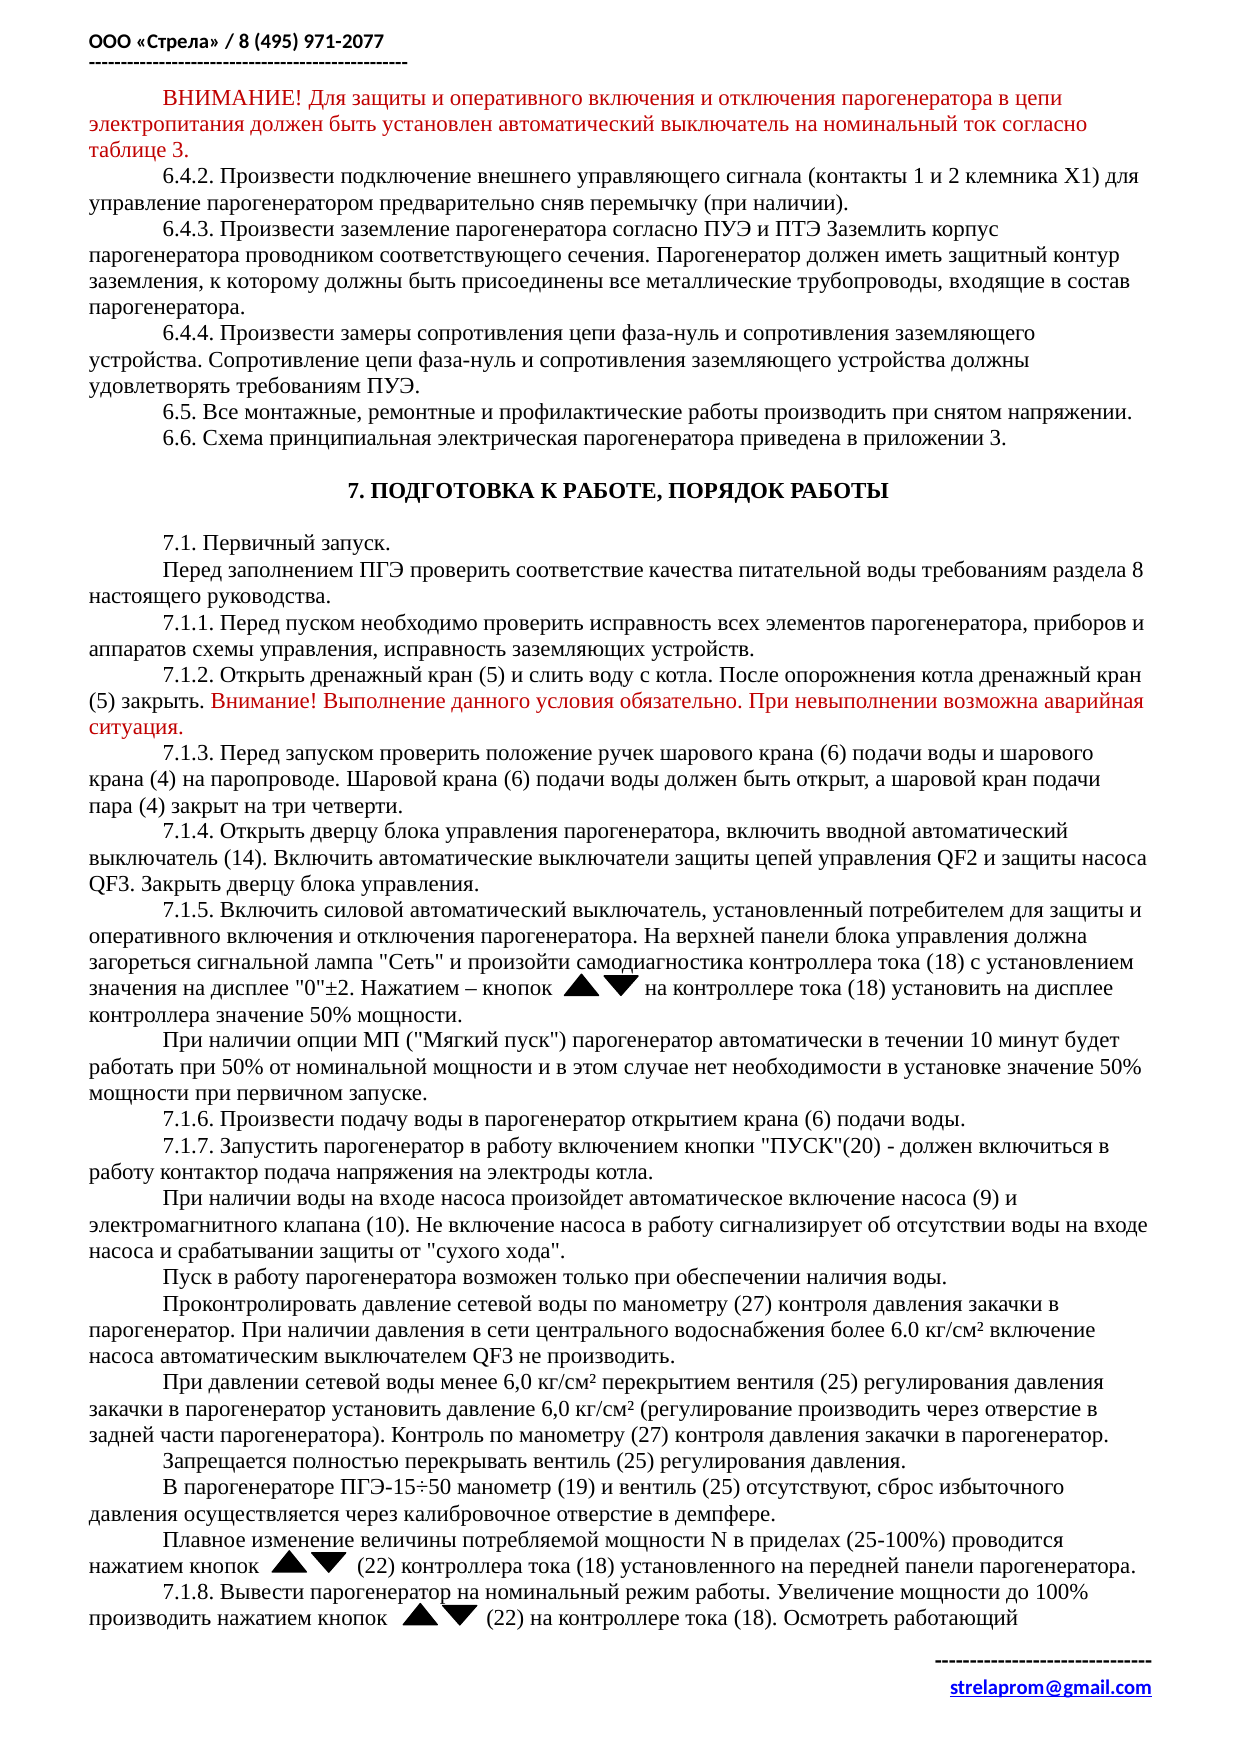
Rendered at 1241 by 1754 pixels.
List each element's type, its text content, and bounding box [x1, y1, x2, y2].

text 7.1.3. Перед запуском проверить положение ручек шарового крана (6) подачи воды и шарового крана (4) на паропроводе. Шаровой крана (6) подачи воды должен быть открыт, а шаровой кран подачи пара (4) закрыт на три четверти. [89, 740, 1113, 818]
text 7.1.1. Перед пуском необходимо проверить исправность всех элементов парогенератора, приборов и аппаратов схемы управления, исправность заземляющих устройств. [89, 609, 1154, 661]
text -------------------------------------------------- [89, 53, 1154, 74]
text 7.1.7. Запустить парогенератор в работу включением кнопки "ПУСК"(20) - должен включиться в работу контактор подача напряжения на электроды котла. [89, 1132, 1119, 1184]
text ООО «Стрела» / 8 (495) 971-2077 [89, 32, 1154, 53]
text 7.1. Первичный запуск. [162, 530, 1154, 556]
text 7.1.8. Вывести парогенератор на номинальный режим работы. Увеличение мощности до 100% производить нажатием кнопок (22) на контроллере тока (18). Осмотреть работающий [89, 1579, 1094, 1631]
text При наличии воды на входе насоса произойдет автоматическое включение насоса (9) и электромагнитного клапана (10). Не включение насоса в работу сигнализирует об отсутствии воды на входе насоса и срабатывании защиты от "сухого хода". [89, 1184, 1154, 1263]
text 7.1.5. Включить силовой автоматический выключатель, установленный потребителем для защиты и оперативного включения и отключения парогенератора. На верхней панели блока управления должна загореться сигнальной лампа "Сеть" и произойти самодиагностика контроллера тока (18) с установлением значения на дисплее "0"±2. Нажатием – кнопок на контроллере тока (18) установить на дисплее контроллера значение 50% мощности. [89, 896, 1149, 1027]
text 7.1.4. Открыть дверцу блока управления парогенератора, включить вводной автоматический выключатель (14). Включить автоматические выключатели защиты цепей управления QF2 и защиты насоса QF3. Закрыть дверцу блока управления. [89, 818, 1153, 896]
text -------------------------------strelaprom@gmail.com [929, 1646, 1152, 1699]
text 6.4.3. Произвести заземление парогенератора согласно ПУЭ и ПТЭ Заземлить корпус парогенератора проводником соответствующего сечения. Парогенератор должен иметь защитный контур заземления, к которому должны быть присоединены все металлические трубопроводы, входящие в состав парогенератора. [89, 215, 1137, 320]
text 6.4.4. Произвести замеры сопротивления цепи фаза-нуль и сопротивления заземляющего устройства. Сопротивление цепи фаза-нуль и сопротивления заземляющего устройства должны удовлетворять требованиям ПУЭ. [89, 320, 1042, 398]
text В парогенераторе ПГЭ-15÷50 манометр (19) и вентиль (25) отсутствуют, сброс избыточного давления осуществляется через калибровочное отверстие в демпфере. [89, 1473, 1074, 1526]
text 7.1.2. Открыть дренажный кран (5) и слить воду с котла. После опорожнения котла дренажный кран (5) закрыть. Внимание! Выполнение данного условия обязательно. При невыполнении возможна аварийная ситуация. [89, 661, 1152, 740]
text Запрещается полностью перекрывать вентиль (25) регулирования давления. [162, 1447, 1154, 1473]
text Перед заполнением ПГЭ проверить соответствие качества питательной воды требованиям раздела 8 настоящего руководства. [89, 556, 1152, 609]
text 7. ПОДГОТОВКА К РАБОТЕ, ПОРЯДОК РАБОТЫ [347, 478, 1154, 504]
text 6.4.2. Произвести подключение внешнего управляющего сигнала (контакты 1 и 2 клемника Х1) для управление парогенератором предварительно сняв перемычку (при наличии). [89, 163, 1145, 215]
text 7.1.6. Произвести подачу воды в парогенератор открытием крана (6) подачи воды. [162, 1105, 1154, 1132]
text Плавное изменение величины потребляемой мощности N в приделах (25-100%) проводится нажатием кнопок (22) контроллера тока (18) установленного на передней панели парогенератора. [89, 1526, 1145, 1579]
text 6.5. Все монтажные, ремонтные и профилактические работы производить при снятом напряжении. 6.6. Схема принципиальная электрическая парогенератора приведена в приложении 3. [162, 398, 1140, 451]
text При наличии опции МП ("Мягкий пуск") парогенератор автоматически в течении 10 минут будет работать при 50% от номинальной мощности и в этом случае нет необходимости в установке значение 50% мощности при первичном запуске. [89, 1027, 1152, 1105]
text парогенератор. При наличии давления в сети центрального водоснабжения более 6.0 кг/см² включение насоса автоматическим выключателем QF3 не производить. [89, 1316, 1103, 1369]
text ВНИМАНИЕ! Для защиты и оперативного включения и отключения парогенератора в цепи электропитания должен быть установлен автоматический выключатель на номинальный ток согласно таблице 3. [89, 84, 1095, 163]
text При давлении сетевой воды менее 6,0 кг/см² перекрытием вентиля (25) регулирования давления закачки в парогенератор установить давление 6,0 кг/см² (регулирование производить через отверстие в задней части парогенератора). Контроль по манометру (27) контроля давления закачки в парогенератор. [89, 1369, 1118, 1447]
text Пуск в работу парогенератора возможен только при обеспечении наличия воды. Проконтролировать давление сетевой воды по манометру (27) контроля давления закачки в [162, 1263, 1068, 1316]
